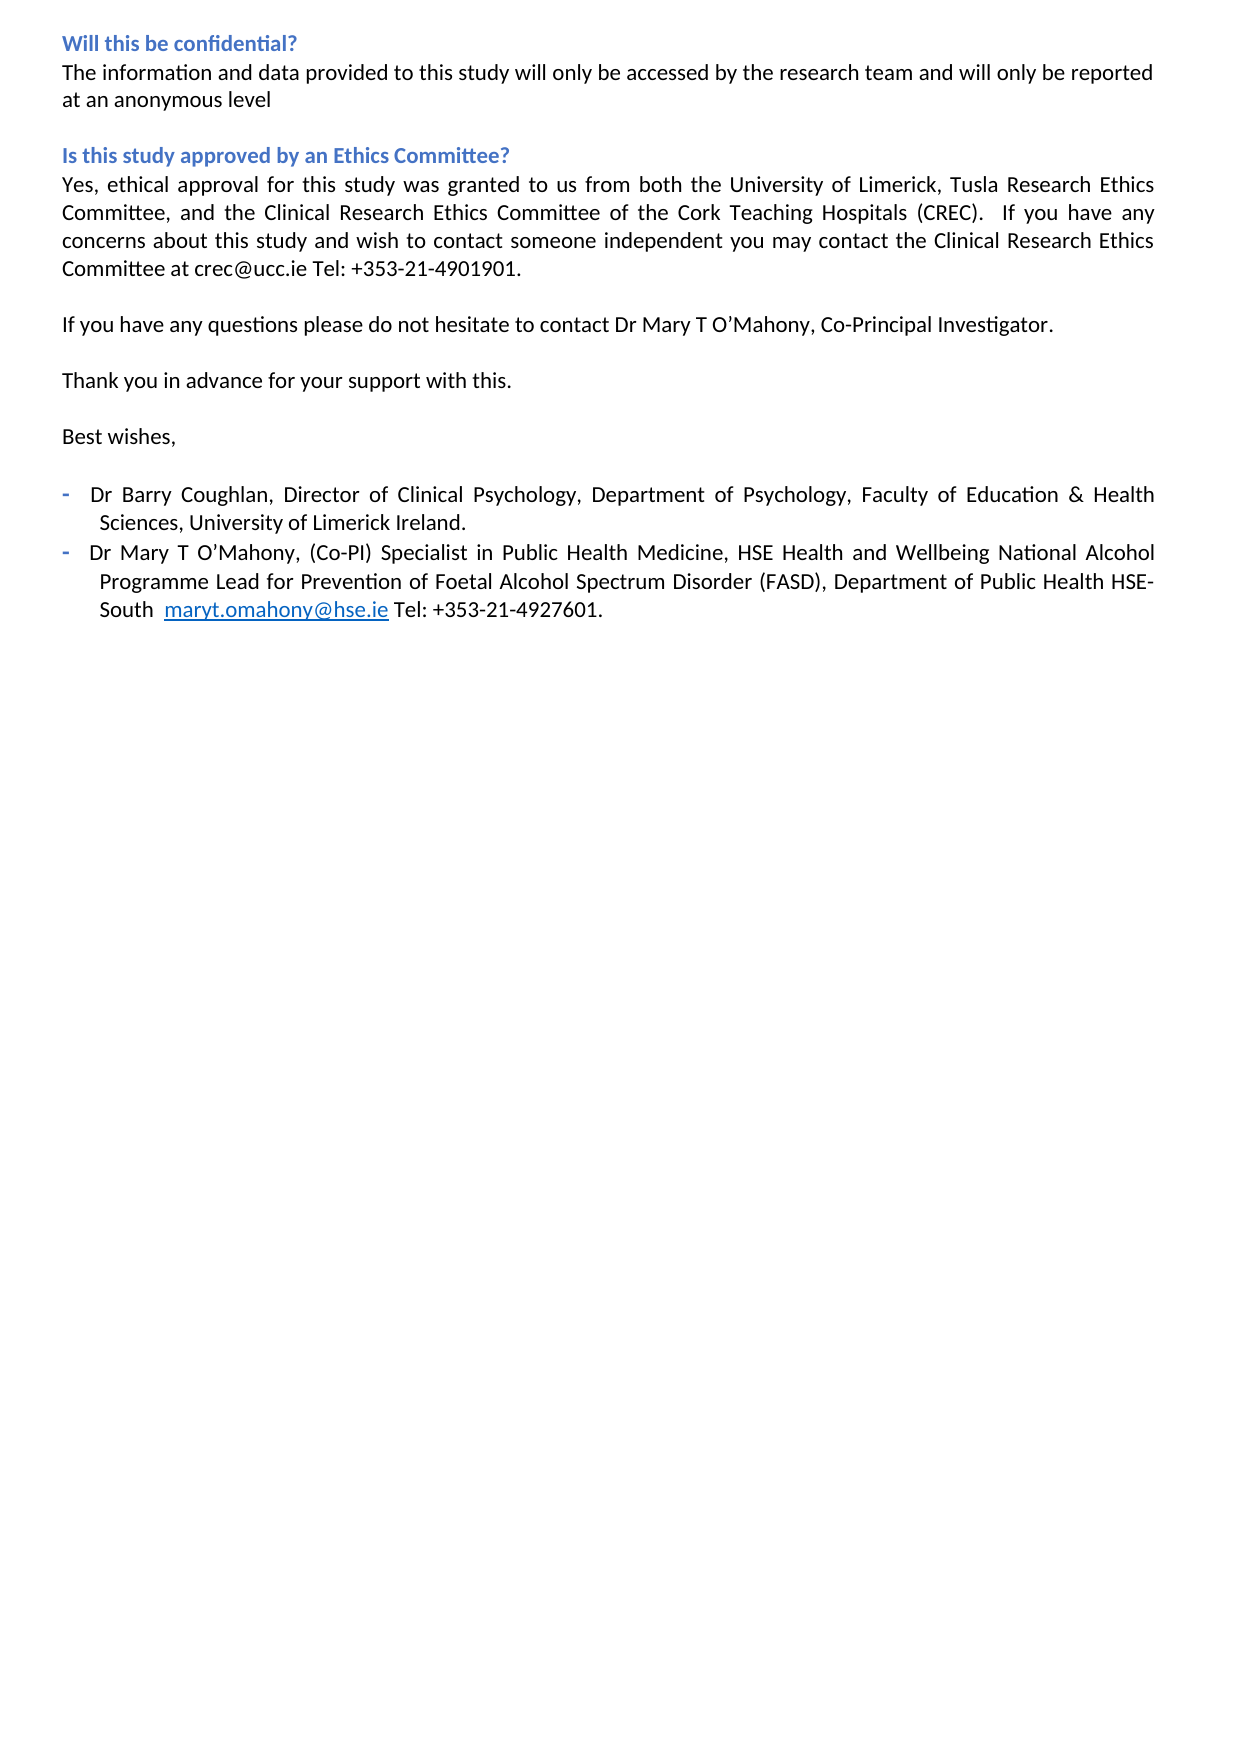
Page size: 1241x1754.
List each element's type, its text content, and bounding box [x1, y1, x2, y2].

text If you have any questions please do not hesitate to contact Dr Mary T O’Mahony, Co-Principal Investigator. [62, 310, 1157, 338]
text Best wishes, [62, 422, 1157, 450]
text Yes, ethical approval for this study was granted to us from both the University of Limerick, Tusla Research Ethics Committee, and the Clinical Research Ethics Committee of the Cork Teaching Hospitals (CREC). If you have any concerns about this study and wish to contact someone independent you may contact the Clinical Research Ethics Committee at crec@ucc.ie Tel: +353-21-4901901. [62, 170, 1157, 282]
text Will this be confidential? [62, 29, 1157, 58]
text Thank you in advance for your support with this. [62, 366, 1157, 394]
list Dr Barry Coughlan, Director of Clinical Psychology, Department of Psychology, Faculty of Education & Health Sciences, University of Limerick Ireland. [62, 478, 1157, 536]
list Dr Mary T O’Mahony, (Co-PI) Specialist in Public Health Medicine, HSE Health and Wellbeing National Alcohol Programme Lead for Prevention of Foetal Alcohol Spectrum Disorder (FASD), Department of Public Health HSE-South maryt.omahony@hse.ie Tel: +353-21-4927601. [62, 536, 1157, 623]
text The information and data provided to this study will only be accessed by the research team and will only be reported at an anonymous level [62, 58, 1157, 114]
text Is this study approved by an Ethics Committee? [62, 142, 1157, 170]
